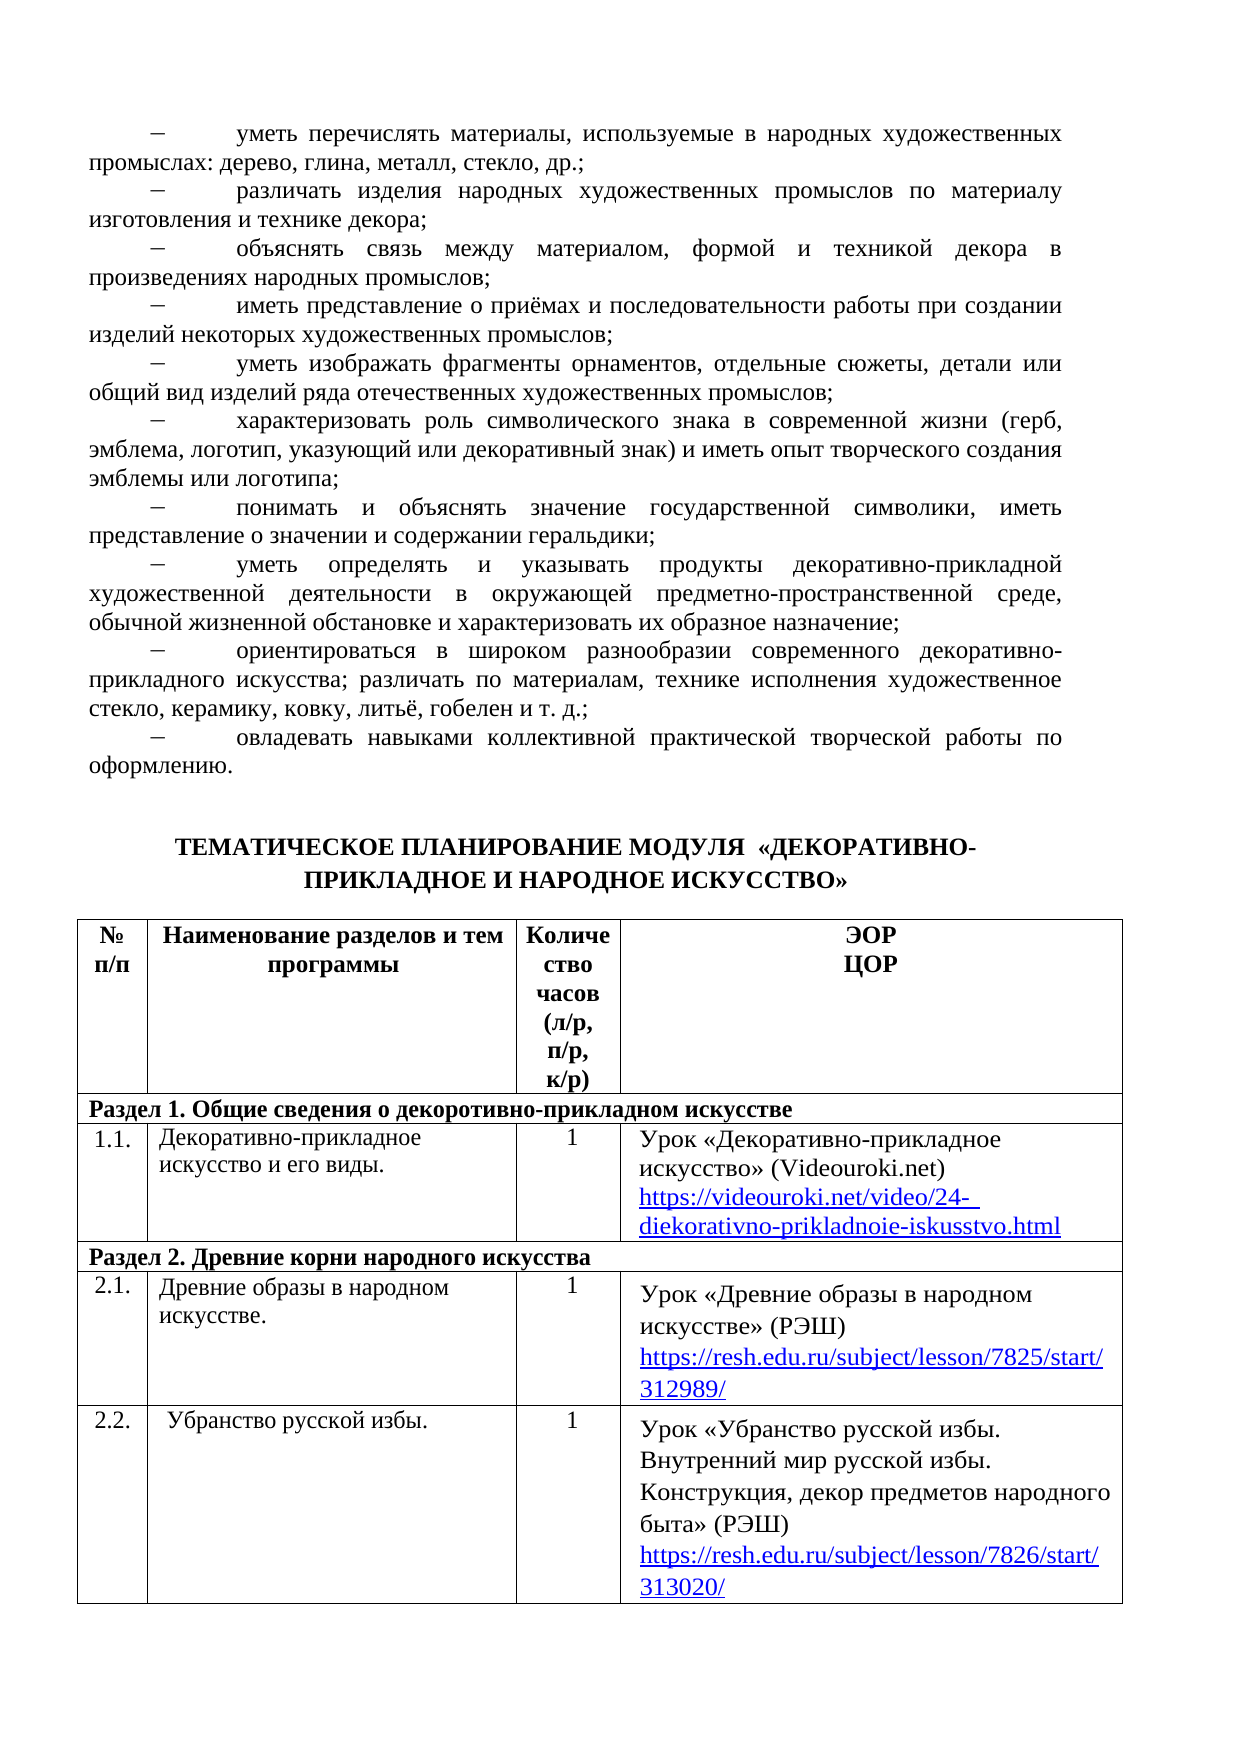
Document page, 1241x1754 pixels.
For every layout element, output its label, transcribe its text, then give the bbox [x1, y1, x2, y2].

list характеризовать роль символического знака в современной жизни (герб, эмблема, логотип, указующий или декоративный знак) и иметь опыт творческого создания эмблемы или логотипа; [88, 406, 1063, 492]
table_cell Урок «Древние образы в народном искусстве» (РЭШ) https://resh.edu.ru/subject/lesson/7825/start/312989/ [621, 1272, 1122, 1405]
list уметь перечислять материалы, используемые в народных художественных промыслах: дерево, глина, металл, стекло, др.; [88, 118, 1063, 176]
table_cell 2.2. [78, 1406, 147, 1603]
list понимать и объяснять значение государственной символики, иметь представление о значении и содержании геральдики; [88, 492, 1063, 549]
table_cell 1 [517, 1272, 620, 1405]
table_cell Убранство русской избы. [148, 1406, 516, 1603]
table_cell Раздел 1. Общие сведения о декоротивно-прикладном искусстве [78, 1094, 1122, 1123]
list иметь представление о приёмах и последовательности работы при создании изделий некоторых художественных промыслов; [88, 291, 1063, 348]
text ТЕМАТИЧЕСКОЕ ПЛАНИРОВАНИЕ МОДУЛЯ «ДЕКОРАТИВНО-ПРИКЛАДНОЕ И НАРОДНОЕ ИСКУССТВО» [88, 832, 1063, 894]
table_cell Древние образы в народном искусстве. [148, 1272, 516, 1405]
table_cell 1 [517, 1124, 620, 1241]
table_cell 1.1. [78, 1124, 147, 1241]
table_cell Урок «Декоративно-прикладное искусство» (Videouroki.net) https://videouroki.net/video/24- diekorativno-prikladnoie-iskusstvo.html [621, 1124, 1122, 1241]
list уметь определять и указывать продукты декоративно-прикладной художественной деятельности в окружающей предметно-пространственной среде, обычной жизненной обстановке и характеризовать их образное назначение; [88, 549, 1063, 636]
table_cell 2.1. [78, 1272, 147, 1405]
list уметь изображать фрагменты орнаментов, отдельные сюжеты, детали или общий вид изделий ряда отечественных художественных промыслов; [88, 348, 1063, 406]
table_header Наименование разделов и тем программы [148, 920, 516, 1093]
list овладевать навыками коллективной практической творческой работы по оформлению. [88, 722, 1063, 779]
list объяснять связь между материалом, формой и техникой декора в произведениях народных промыслов; [88, 233, 1063, 291]
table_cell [621, 1406, 1122, 1603]
table_cell Раздел 2. Древние корни народного искусства [78, 1242, 1122, 1271]
list различать изделия народных художественных промыслов по материалу изготовления и технике декора; [88, 176, 1063, 233]
table_header Количество часов (л/р, п/р, к/р) [517, 920, 620, 1093]
table_header ЭОР ЦОР [621, 920, 1122, 1093]
table_cell 1 [517, 1406, 620, 1603]
table_cell Декоративно-прикладное искусство и его виды. [148, 1124, 516, 1241]
list ориентироваться в широком разнообразии современного декоративно-прикладного искусства; различать по материалам, технике исполнения художественное стекло, керамику, ковку, литьё, гобелен и т. д.; [88, 636, 1063, 722]
table_header № п/п [78, 920, 147, 1093]
